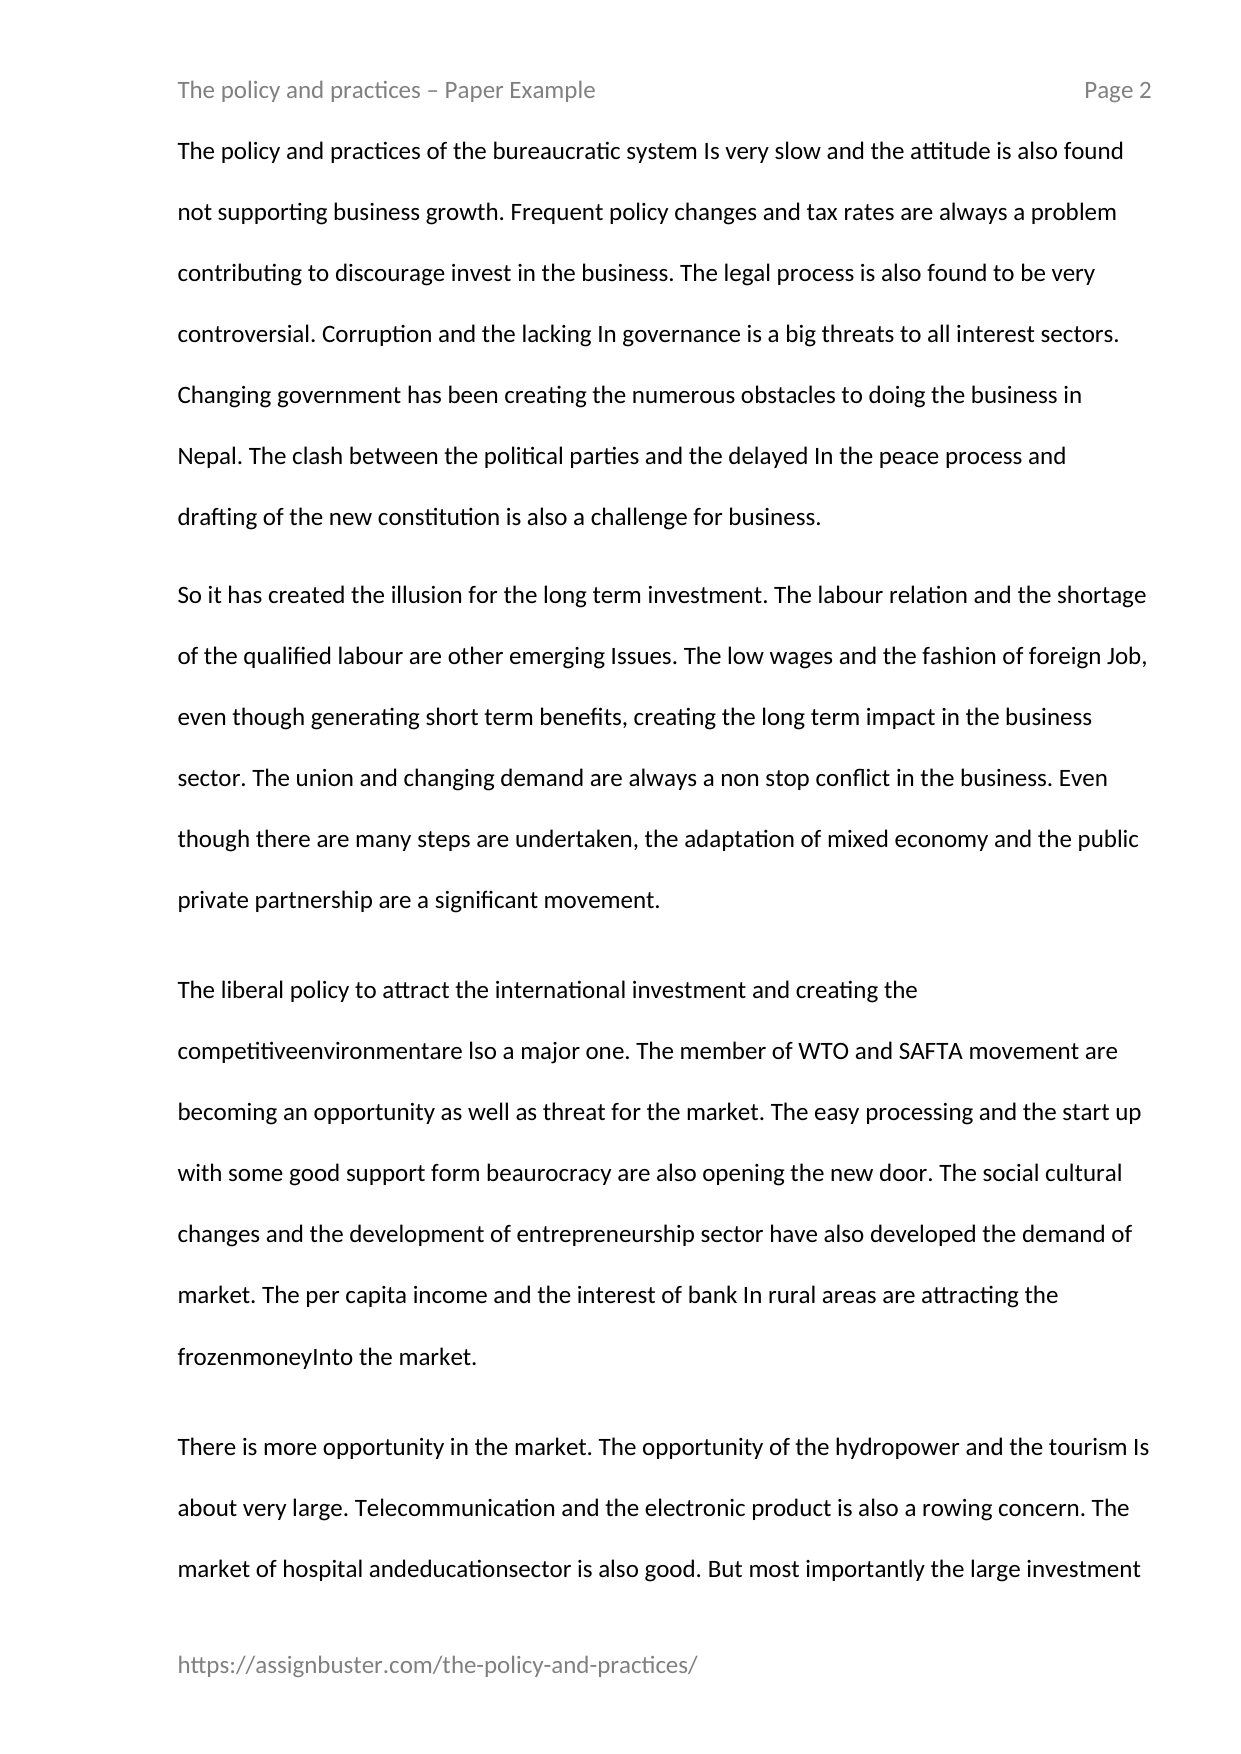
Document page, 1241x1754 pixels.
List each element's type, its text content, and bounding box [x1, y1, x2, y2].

text The liberal policy to attract the international investment and creating the competitiveenvironmentare lso a major one. The member of WTO and SAFTA movement are becoming an opportunity as well as threat for the market. The easy processing and the start up with some good support form beaurocracy are also opening the new door. The social cultural changes and the development of entrepreneurship sector have also developed the demand of market. The per capita income and the interest of bank In rural areas are attracting the frozenmoneyInto the market. [177, 974, 1152, 1371]
text The policy and practices of the bureaucratic system Is very slow and the attitude is also found not supporting business growth. Frequent policy changes and tax rates are always a problem contributing to discourage invest in the business. The legal process is also found to be very controversial. Corruption and the lacking In governance is a big threats to all interest sectors. Changing government has been creating the numerous obstacles to doing the business in Nepal. The clash between the political parties and the delayed In the peace process and drafting of the new constitution is also a challenge for business. [177, 135, 1152, 532]
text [177, 1431, 1152, 1584]
text So it has created the illusion for the long term investment. The labour relation and the shortage of the qualified labour are other emerging Issues. The low wages and the fashion of foreign Job, even though generating short term benefits, creating the long term impact in the business sector. The union and changing demand are always a non stop conflict in the business. Even though there are many steps are undertaken, the adaptation of mixed economy and the public private partnership are a significant movement. [177, 579, 1152, 914]
